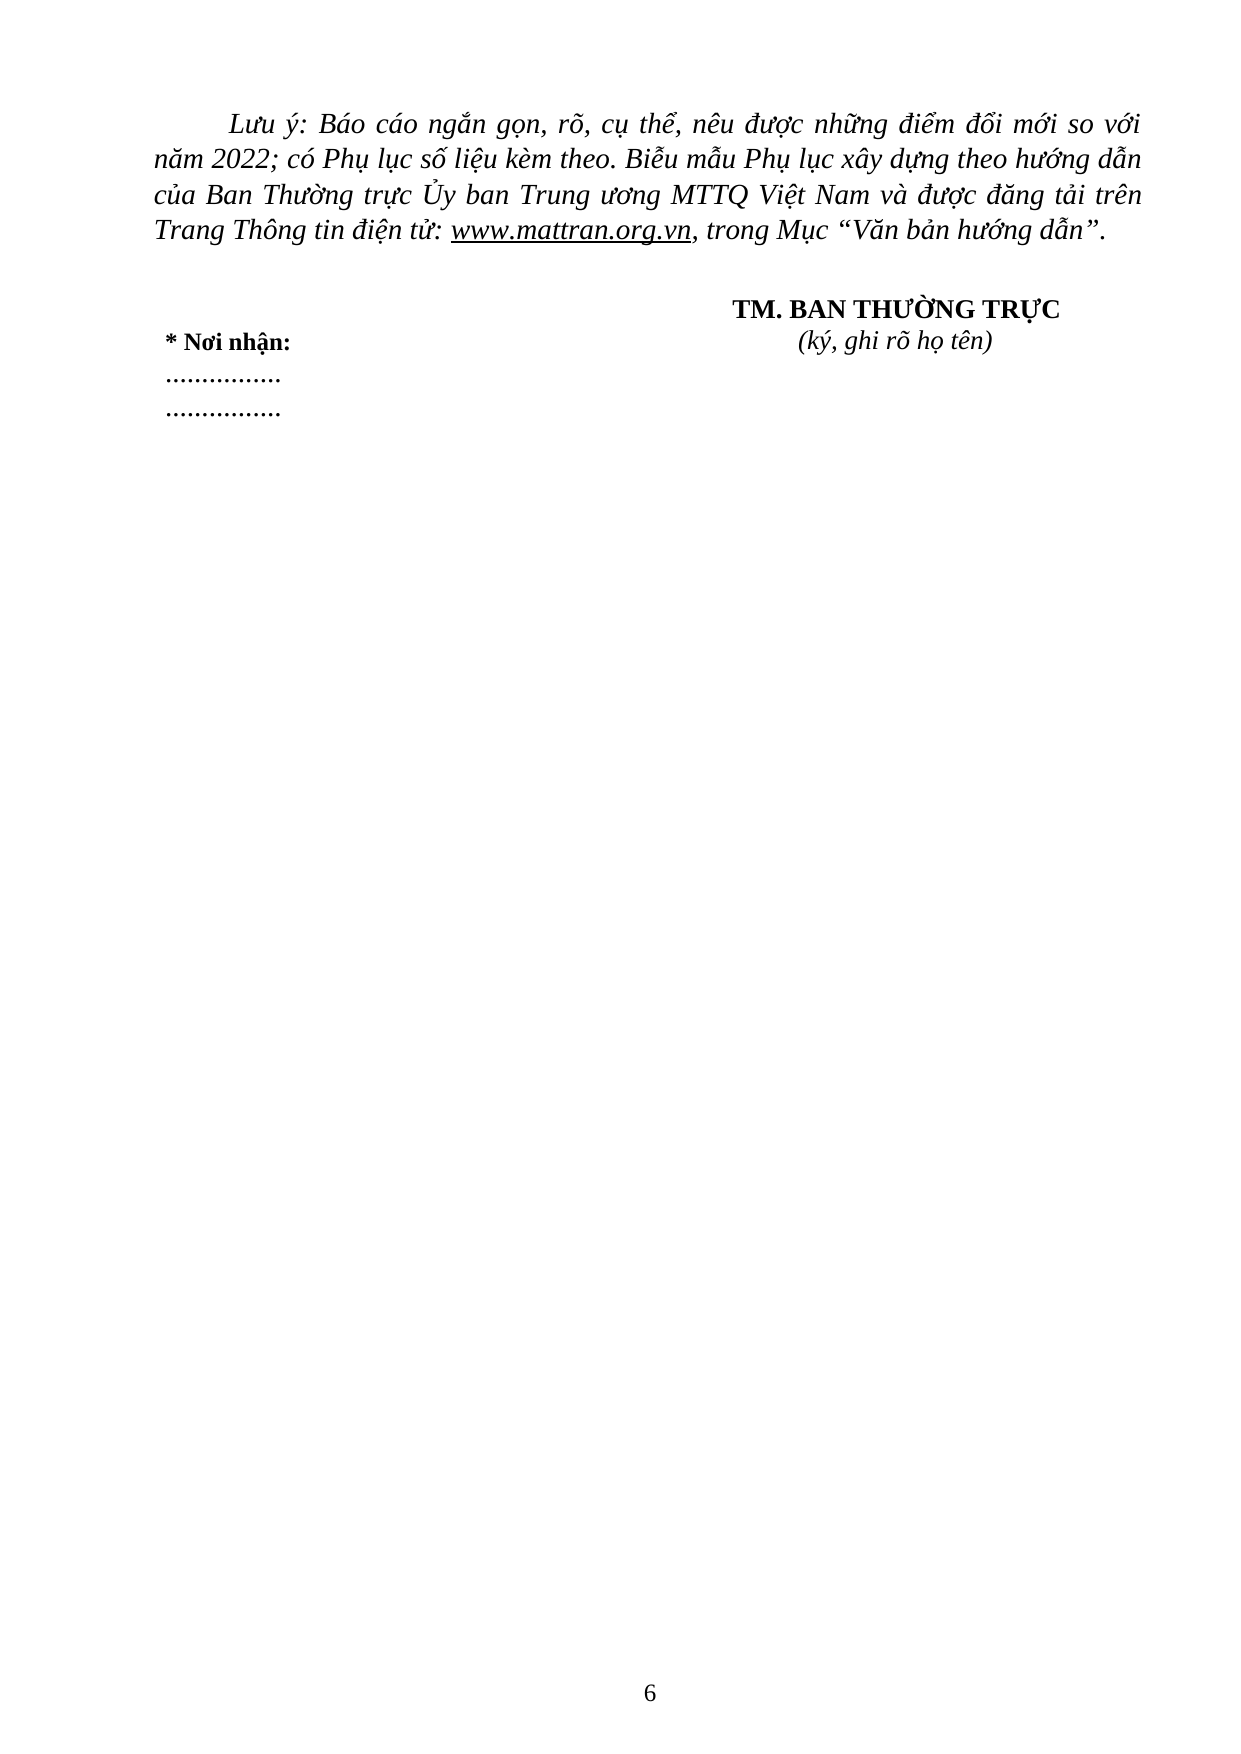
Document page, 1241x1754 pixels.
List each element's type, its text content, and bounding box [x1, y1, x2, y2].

text Lưu ý: Báo cáo ngắn gọn, rõ, cụ thể, nêu được những điểm đổi mới so với năm 2022; có Phụ lục số liệu kèm theo. Biễu mẫu Phụ lục xây dựng theo hướng dẫn của Ban Thường trực Ủy ban Trung ương MTTQ Việt Nam và được đăng tải trên Trang Thông tin điện tử: www.mattran.org.vn, trong Mục “Văn bản hướng dẫn”. [153, 106, 1146, 246]
table_header TM. BAN THƯỜNG TRỰC (ký, ghi rõ họ tên) [649, 293, 1145, 423]
table_header * Nơi nhận: ................ ................ [154, 293, 648, 423]
